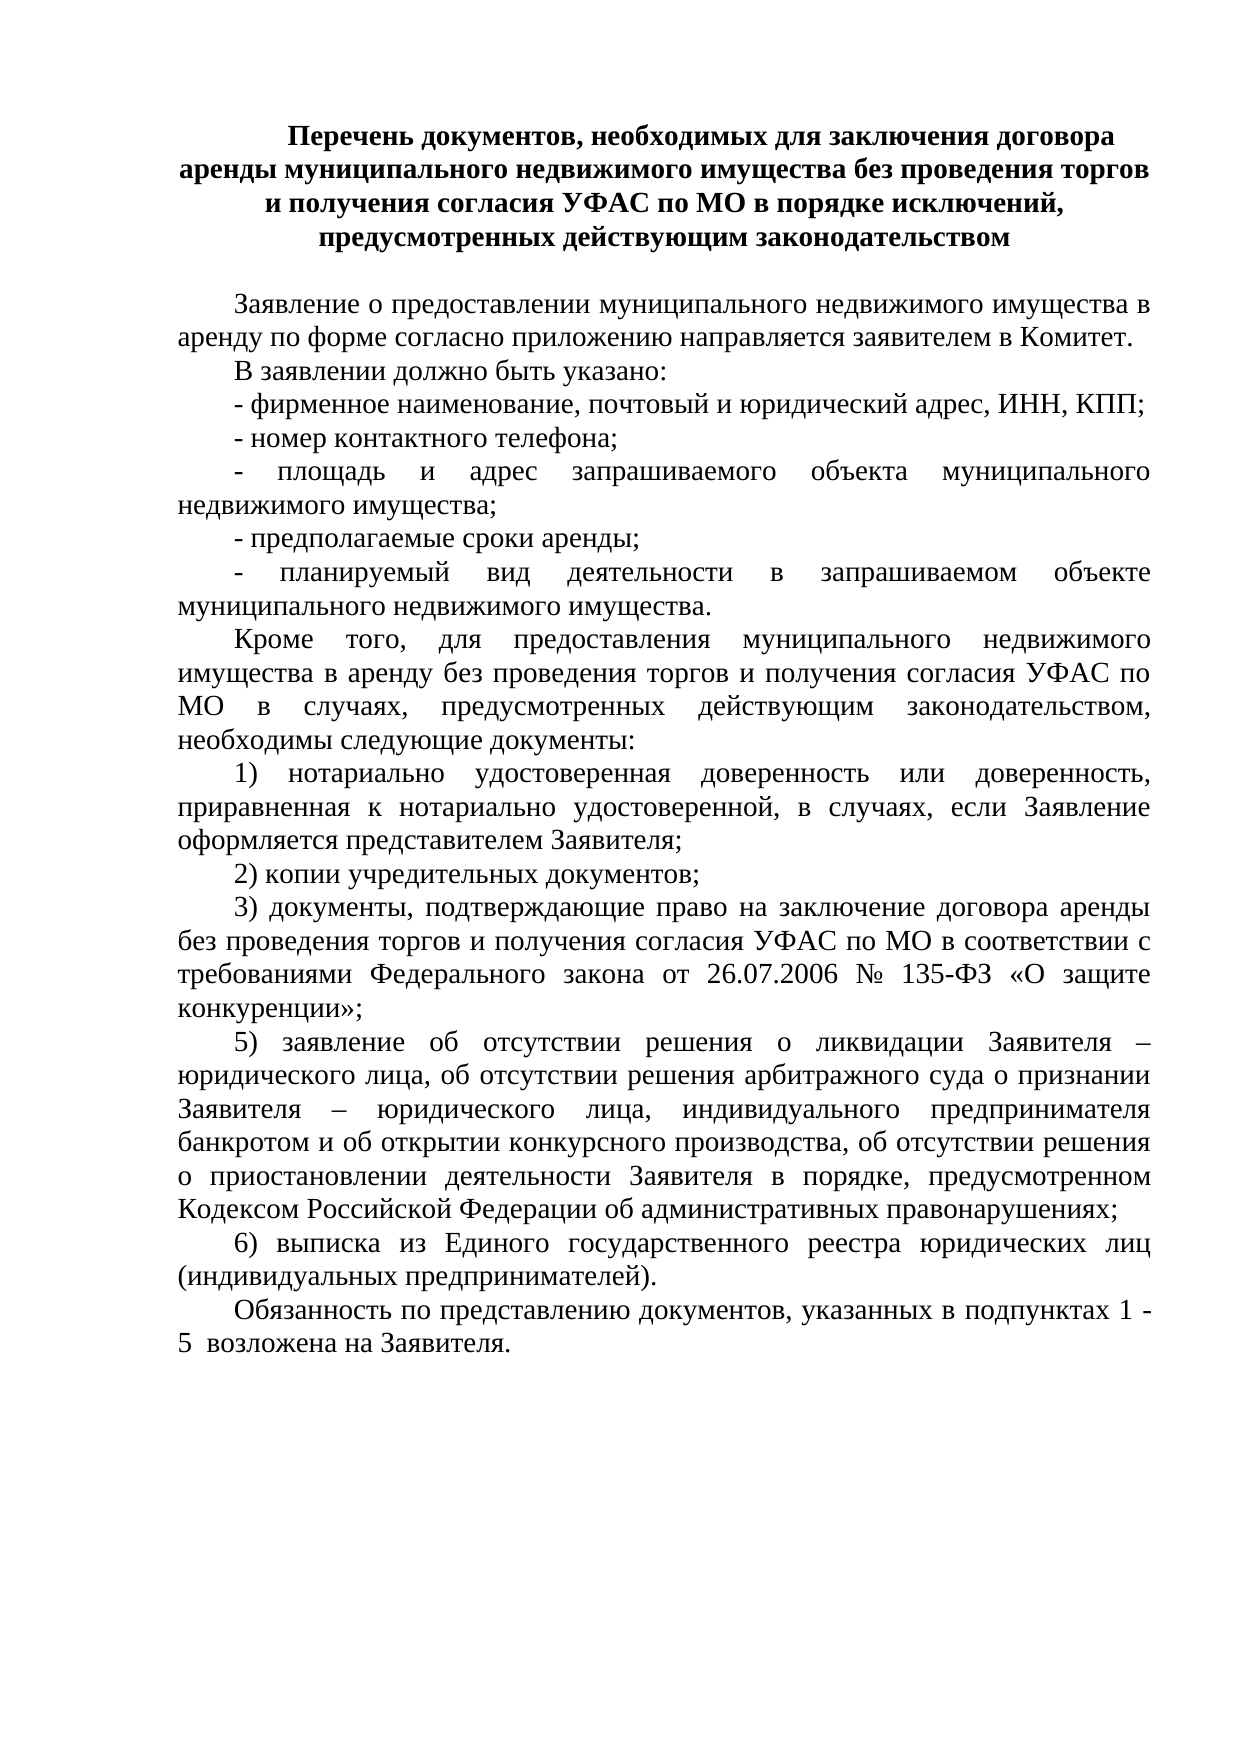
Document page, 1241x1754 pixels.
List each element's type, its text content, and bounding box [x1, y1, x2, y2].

text - предполагаемые сроки аренды; [177, 521, 1152, 554]
text Заявление о предоставлении муниципального недвижимого имущества в аренду по форме согласно приложению направляется заявителем в Комитет. [177, 286, 1152, 353]
text 3) документы, подтверждающие право на заключение договора аренды без проведения торгов и получения согласия УФАС по МО в соответствии с требованиями Федерального закона от 26.07.2006 № 135-ФЗ «О защите конкуренции»; [177, 889, 1152, 1024]
text - номер контактного телефона; [177, 420, 1152, 453]
text - площадь и адрес запрашиваемого объекта муниципального недвижимого имущества; [177, 453, 1152, 521]
text 2) копии учредительных документов; [177, 856, 1152, 889]
text - планируемый вид деятельности в запрашиваемом объекте муниципального недвижимого имущества. [177, 554, 1152, 621]
text 1) нотариально удостоверенная доверенность или доверенность, приравненная к нотариально удостоверенной, в случаях, если Заявление оформляется представителем Заявителя; [177, 755, 1152, 856]
text 5) заявление об отсутствии решения о ликвидации Заявителя – юридического лица, об отсутствии решения арбитражного суда о признании Заявителя – юридического лица, индивидуального предпринимателя банкротом и об открытии конкурсного производства, об отсутствии решения о приостановлении деятельности Заявителя в порядке, предусмотренном Кодексом Российской Федерации об административных правонарушениях; [177, 1024, 1152, 1225]
text В заявлении должно быть указано: [177, 353, 1152, 386]
text Кроме того, для предоставления муниципального недвижимого имущества в аренду без проведения торгов и получения согласия УФАС по МО в случаях, предусмотренных действующим законодательством, необходимы следующие документы: [177, 621, 1152, 755]
text 6) выписка из Единого государственного реестра юридических лиц (индивидуальных предпринимателей). [177, 1225, 1152, 1292]
text Перечень документов, необходимых для заключения договора аренды муниципального недвижимого имущества без проведения торгов и получения согласия УФАС по МО в порядке исключений, предусмотренных действующим законодательством [177, 118, 1152, 252]
text Обязанность по представлению документов, указанных в подпунктах 1 - 5 возложена на Заявителя. [177, 1292, 1152, 1359]
text - фирменное наименование, почтовый и юридический адрес, ИНН, КПП; [177, 386, 1152, 420]
